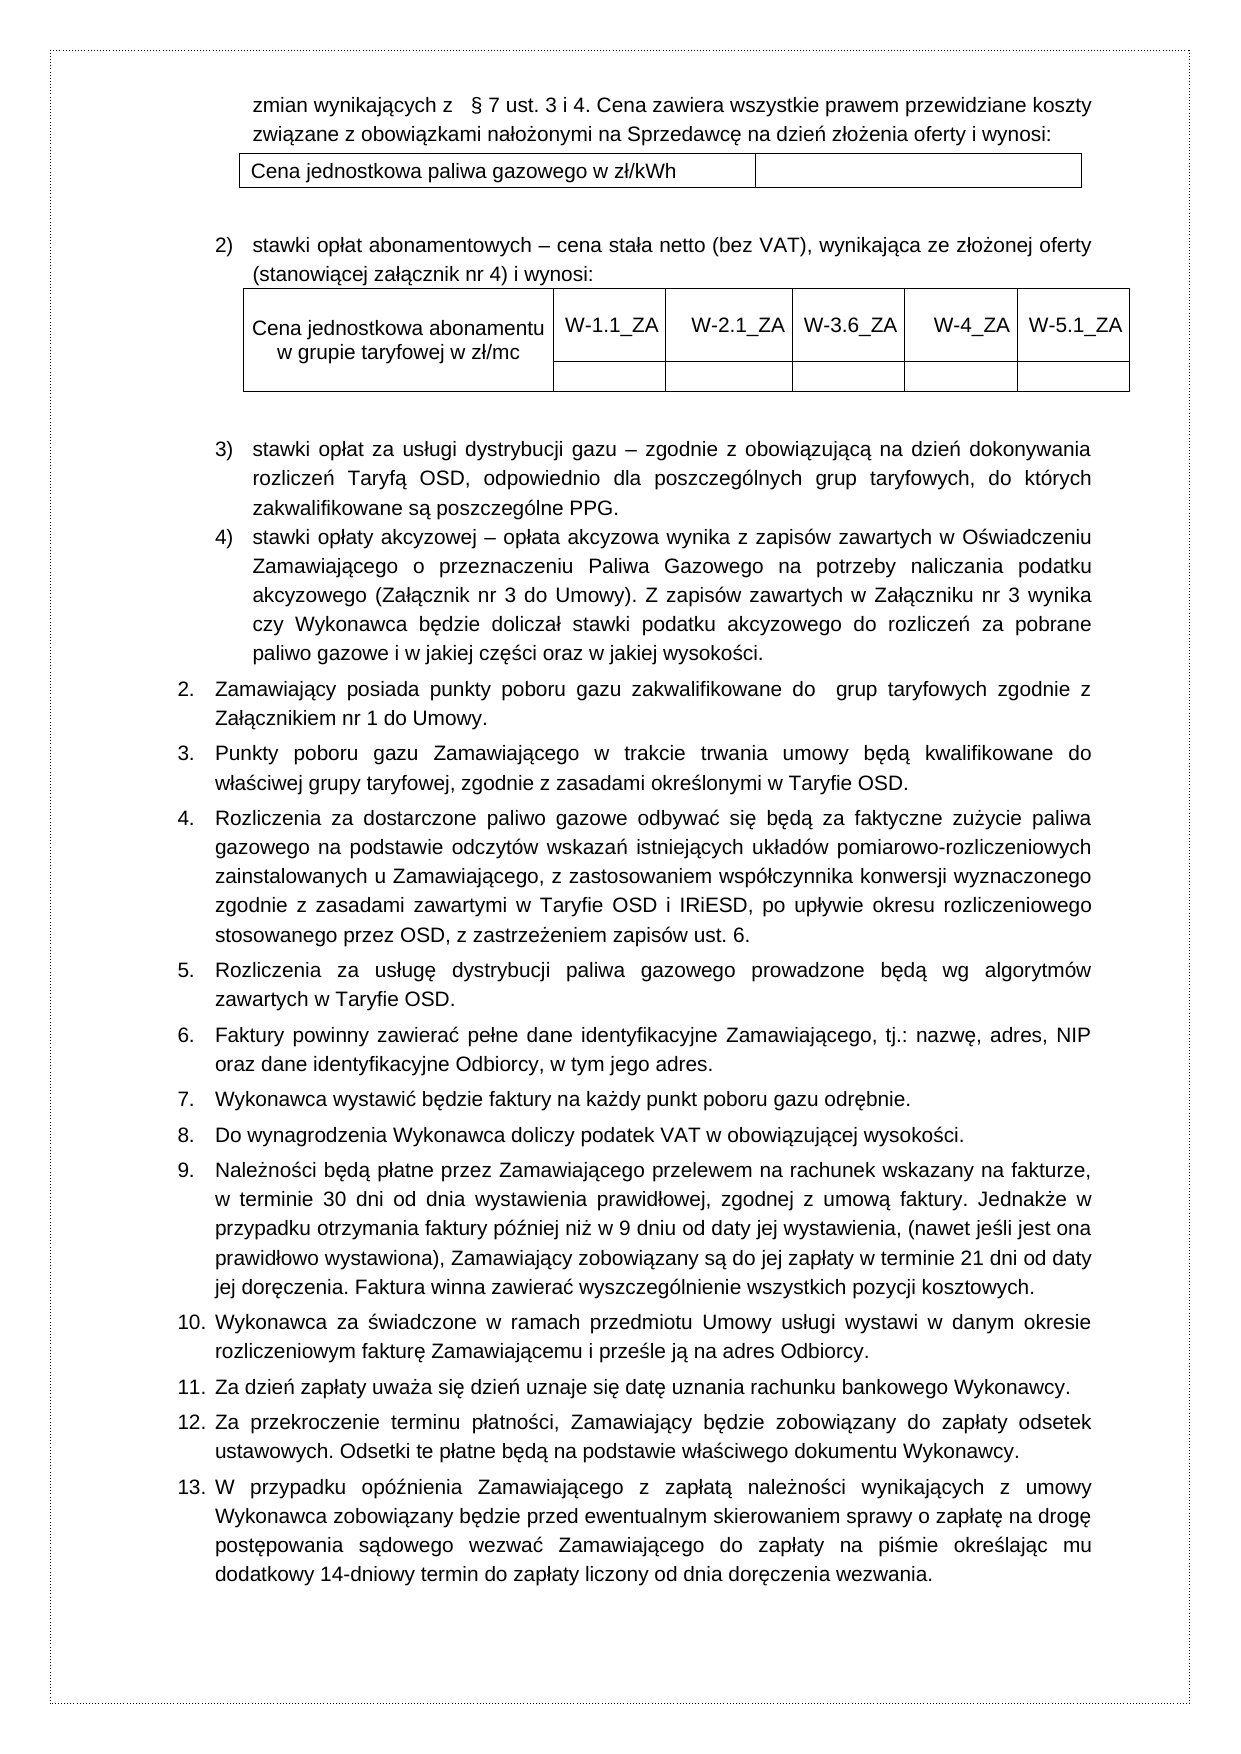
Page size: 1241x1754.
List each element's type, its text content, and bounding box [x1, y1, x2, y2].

table_cell [905, 362, 1017, 391]
list Wykonawca wystawić będzie faktury na każdy punkt poboru gazu odrębnie. [177, 1083, 1093, 1112]
list Należności będą płatne przez Zamawiającego przelewem na rachunek wskazany na fakturze, w terminie 30 dni od dnia wystawienia prawidłowej, zgodnej z umową faktury. Jednakże w przypadku otrzymania faktury później niż w 9 dniu od daty jej wystawienia, (nawet jeśli jest ona prawidłowo wystawiona), Zamawiający zobowiązany są do jej zapłaty w terminie 21 dni od daty jej doręczenia. Faktura winna zawierać wyszczególnienie wszystkich pozycji kosztowych. [177, 1154, 1093, 1300]
list Do wynagrodzenia Wykonawca doliczy podatek VAT w obowiązującej wysokości. [177, 1119, 1093, 1148]
list Za przekroczenie terminu płatności, Zamawiający będzie zobowiązany do zapłaty odsetek ustawowych. Odsetki te płatne będą na podstawie właściwego dokumentu Wykonawcy. [177, 1406, 1093, 1464]
table_header W-1.1_ZA [554, 289, 665, 361]
table_cell [1018, 362, 1129, 391]
list Rozliczenia za dostarczone paliwo gazowe odbywać się będą za faktyczne zużycie paliwa gazowego na podstawie odczytów wskazań istniejących układów pomiarowo-rozliczeniowych zainstalowanych u Zamawiającego, z zastosowaniem współczynnika konwersji wyznaczonego zgodnie z zasadami zawartymi w Taryfie OSD i IRiESD, po upływie okresu rozliczeniowego stosowanego przez OSD, z zastrzeżeniem zapisów ust. 6. [177, 802, 1093, 948]
table_cell [666, 362, 792, 391]
table_header W-5.1_ZA [1018, 289, 1129, 361]
list Faktury powinny zawierać pełne dane identyfikacyjne Zamawiającego, tj.: nazwę, adres, NIP oraz dane identyfikacyjne Odbiorcy, w tym jego adres. [177, 1019, 1093, 1077]
table_cell [554, 362, 665, 391]
list stawki opłaty akcyzowej – opłata akcyzowa wynika z zapisów zawartych w Oświadczeniu Zamawiającego o przeznaczeniu Paliwa Gazowego na potrzeby naliczania podatku akcyzowego (Załącznik nr 3 do Umowy). Z zapisów zawartych w Załączniku nr 3 wynika czy Wykonawca będzie doliczał stawki podatku akcyzowego do rozliczeń za pobrane paliwo gazowe i w jakiej części oraz w jakiej wysokości. [215, 521, 1093, 667]
list Za dzień zapłaty uważa się dzień uznaje się datę uznania rachunku bankowego Wykonawcy. [177, 1371, 1093, 1400]
list Zamawiający posiada punkty poboru gazu zakwalifikowane do grup taryfowych zgodnie z Załącznikiem nr 1 do Umowy. [177, 673, 1093, 731]
list Wykonawca za świadczone w ramach przedmiotu Umowy usługi wystawi w danym okresie rozliczeniowym fakturę Zamawiającemu i prześle ją na adres Odbiorcy. [177, 1306, 1093, 1364]
list Punkty poboru gazu Zamawiającego w trakcie trwania umowy będą kwalifikowane do właściwej grupy taryfowej, zgodnie z zasadami określonymi w Taryfie OSD. [177, 737, 1093, 796]
table_header [756, 154, 1081, 187]
table_header Cena jednostkowa paliwa gazowego w zł/kWh [240, 154, 755, 187]
table_header Cena jednostkowa abonamentu w grupie taryfowej w zł/mc [244, 289, 553, 391]
table_header W-4_ZA [905, 289, 1017, 361]
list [215, 89, 1093, 147]
list W przypadku opóźnienia Zamawiającego z zapłatą należności wynikających z umowy Wykonawca zobowiązany będzie przed ewentualnym skierowaniem sprawy o zapłatę na drogę postępowania sądowego wezwać Zamawiającego do zapłaty na piśmie określając mu dodatkowy 14-dniowy termin do zapłaty liczony od dnia doręczenia wezwania. [177, 1471, 1093, 1587]
table_cell [793, 362, 904, 391]
table_header W-3.6_ZA [793, 289, 904, 361]
list Rozliczenia za usługę dystrybucji paliwa gazowego prowadzone będą wg algorytmów zawartych w Taryfie OSD. [177, 954, 1093, 1012]
list stawki opłat abonamentowych – cena stała netto (bez VAT), wynikająca ze złożonej oferty (stanowiącej załącznik nr 4) i wynosi: [215, 229, 1093, 288]
table_header W-2.1_ZA [666, 289, 792, 361]
list stawki opłat za usługi dystrybucji gazu – zgodnie z obowiązującą na dzień dokonywania rozliczeń Taryfą OSD, odpowiednio dla poszczególnych grup taryfowych, do których zakwalifikowane są poszczególne PPG. [215, 433, 1093, 521]
